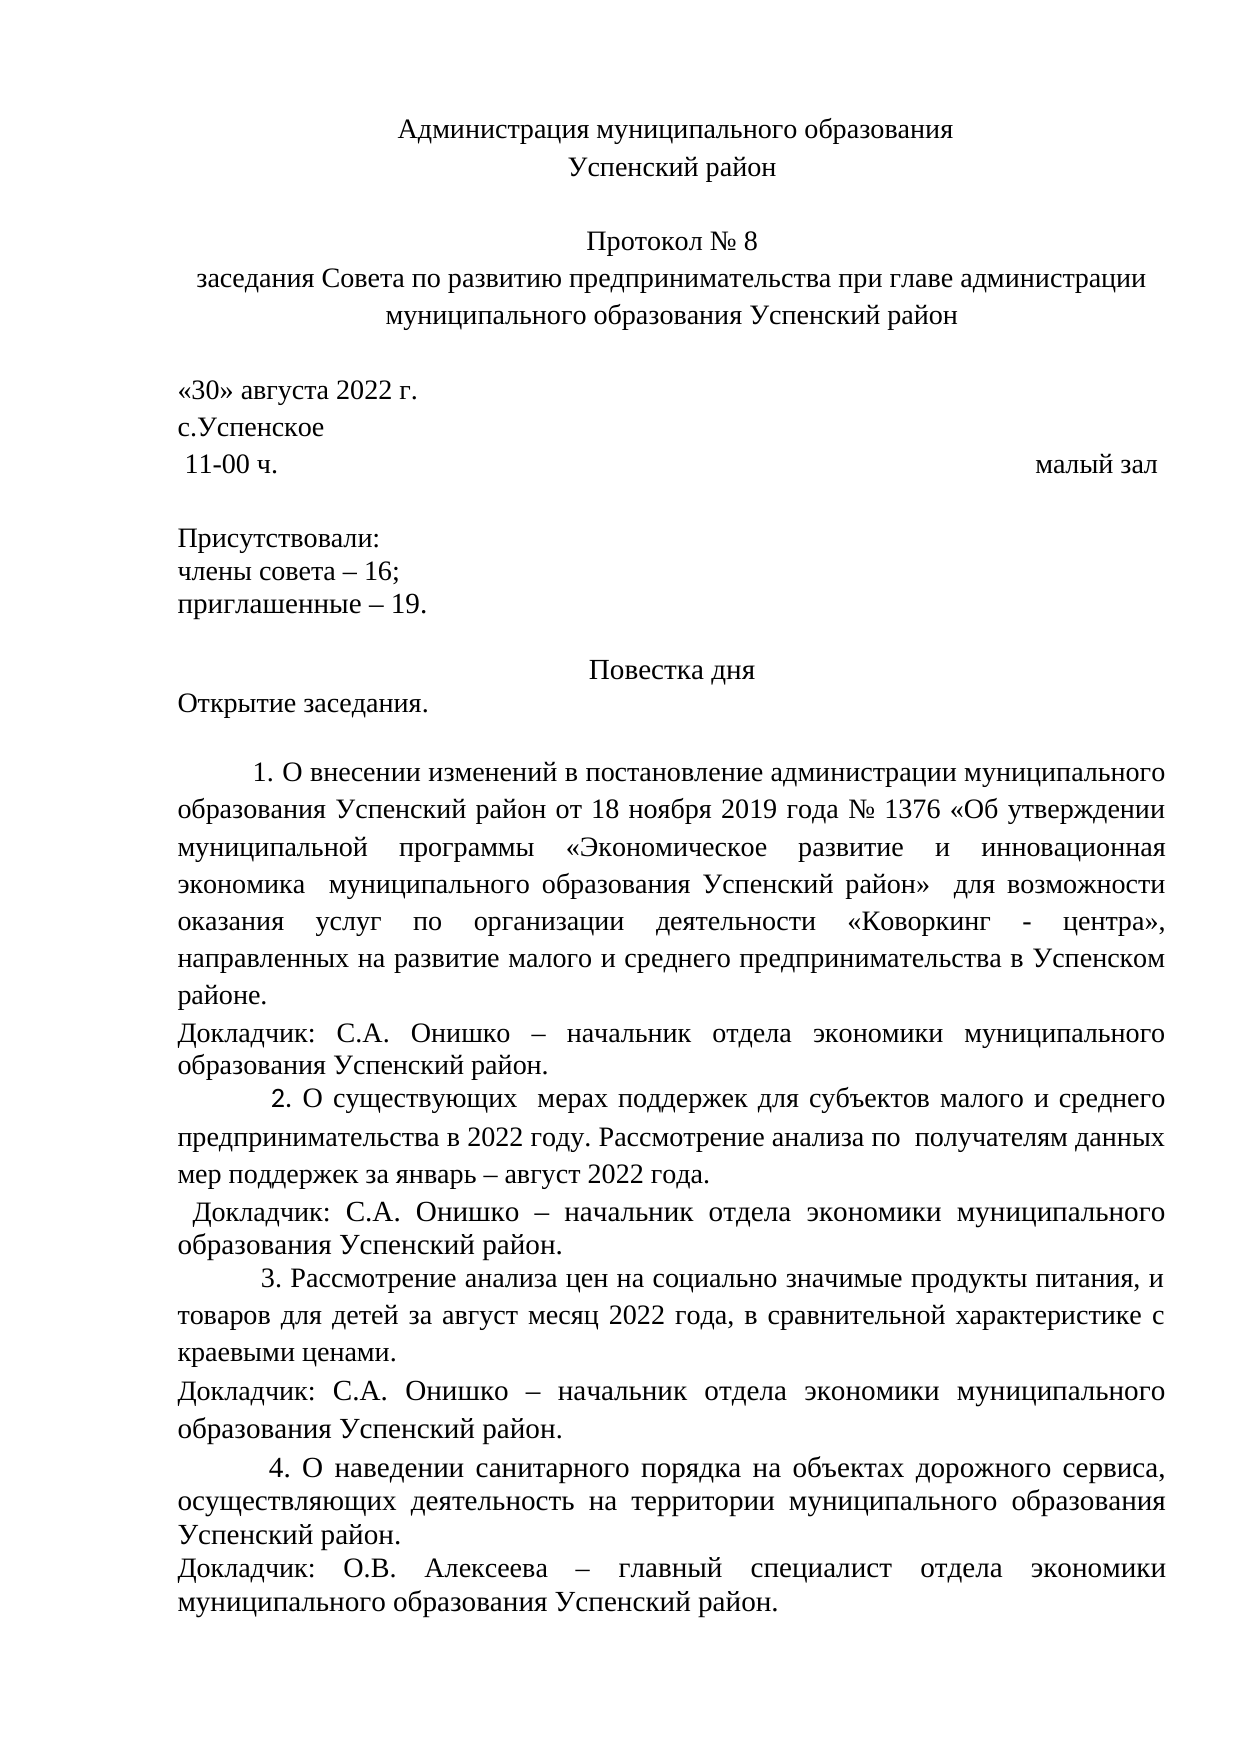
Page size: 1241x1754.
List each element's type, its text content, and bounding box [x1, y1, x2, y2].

text Открытие заседания. [177, 686, 1167, 718]
text «30» августа 2022 г. c.Успенское [177, 373, 1167, 442]
text Докладчик: С.А. Онишко – начальник отдела экономики муниципального образования Успенский район. [177, 1373, 1167, 1445]
title Докладчик: С.А. Онишко – начальник отдела экономики муниципального образования Успенский район. [177, 1016, 1167, 1080]
list Докладчик: С.А. Онишко – начальник отдела экономики муниципального образования Успенский район. [177, 1194, 1167, 1261]
text Успенский район [177, 149, 1167, 182]
text Администрация муниципального образования [177, 112, 1167, 145]
text члены совета – 16; [177, 554, 1167, 586]
title 4. О наведении санитарного порядка на объектах дорожного сервиса, осуществляющих деятельность на территории муниципального образования Успенский район. [177, 1450, 1167, 1550]
text приглашенные – 19. [177, 586, 1167, 620]
text Присутствовали: [177, 521, 1167, 554]
text Протокол № 8 [177, 224, 1167, 256]
text заседания Совета по развитию предпринимательства при главе администрации муниципального образования Успенский район [177, 261, 1167, 331]
text Повестка дня [177, 652, 1167, 686]
text 3. Рассмотрение анализа цен на социально значимые продукты питания, и товаров для детей за август месяц 2022 года, в сравнительной характеристике с краевыми ценами. [177, 1261, 1167, 1368]
text 1. О внесении изменений в постановление администрации муниципального образования Успенский район от 18 ноября 2019 года № 1376 «Об утверждении муниципальной программы «Экономическое развитие и инновационная экономика муниципального образования Успенский район» для возможности оказания услуг по организации деятельности «Коворкинг - центра», направленных на развитие малого и среднего предпринимательства в Успенском районе. [177, 755, 1167, 1011]
text 2. О существующих мерах поддержек для субъектов малого и среднего предпринимательства в 2022 году. Рассмотрение анализа по получателям данных мер поддержек за январь – август 2022 года. [177, 1080, 1167, 1189]
text 11-00 ч. малый зал [177, 447, 1167, 479]
title Докладчик: О.В. Алексеева – главный специалист отдела экономики муниципального образования Успенский район. [177, 1550, 1167, 1617]
